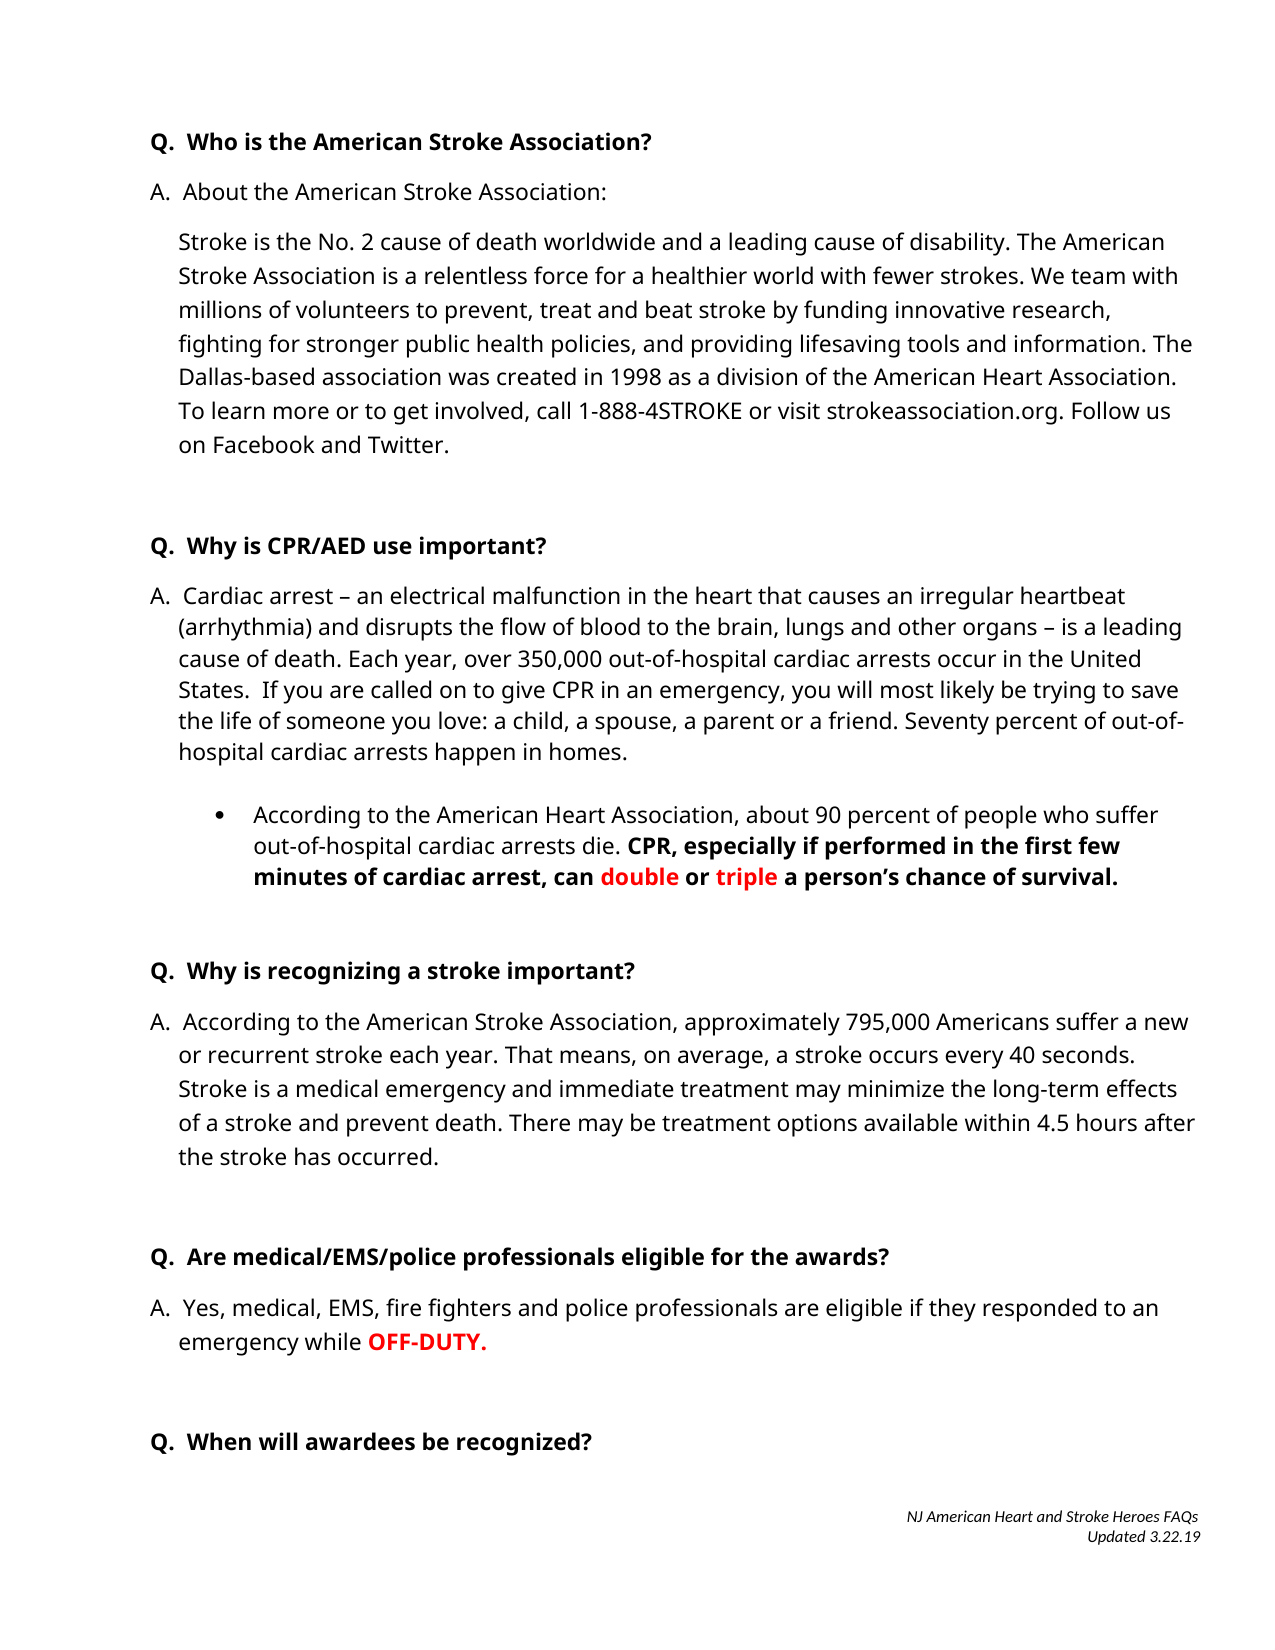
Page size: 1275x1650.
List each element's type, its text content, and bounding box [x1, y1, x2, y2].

text Q. Why is recognizing a stroke important? [150, 955, 1200, 986]
text A. According to the American Stroke Association, approximately 795,000 Americans suffer a new or recurrent stroke each year. That means, on average, a stroke occurs every 40 seconds. Stroke is a medical emergency and immediate treatment may minimize the long-term effects of a stroke and prevent death. There may be treatment options available within 4.5 hours after the stroke has occurred. [150, 1005, 1200, 1172]
text A. Cardiac arrest – an electrical malfunction in the heart that causes an irregular heartbeat (arrhythmia) and disrupts the flow of blood to the brain, lungs and other organs – is a leading cause of death. Each year, over 350,000 out-of-hospital cardiac arrests occur in the United States. If you are called on to give CPR in an emergency, you will most likely be trying to save the life of someone you love: a child, a spouse, a parent or a friend. Seventy percent of out-of-hospital cardiac arrests happen in homes. [150, 580, 1200, 767]
text Q. When will awardees be recognized? [150, 1426, 1200, 1457]
text Q. Why is CPR/AED use important? [150, 529, 1200, 561]
text Q. Are medical/EMS/police professionals eligible for the awards? [150, 1241, 1200, 1272]
text A. About the American Stroke Association: [150, 176, 1200, 207]
text Stroke is the No. 2 cause of death worldwide and a leading cause of disability. The American Stroke Association is a relentless force for a healthier world with fewer strokes. We team with millions of volunteers to prevent, treat and beat stroke by funding innovative research, fighting for stronger public health policies, and providing lifesaving tools and information. The Dallas-based association was created in 1998 as a division of the American Heart Association. To learn more or to get involved, call 1-888-4STROKE or visit strokeassociation.org. Follow us on Facebook and Twitter. [178, 226, 1200, 460]
list According to the American Heart Association, about 90 percent of people who suffer out-of-hospital cardiac arrests die. CPR, especially if performed in the first few minutes of cardiac arrest, can double or triple a person’s chance of survival. [216, 799, 1200, 892]
text Q. Who is the American Stroke Association? [150, 125, 1200, 157]
text A. Yes, medical, EMS, fire fighters and police professionals are eligible if they responded to an emergency while OFF-DUTY. [150, 1292, 1200, 1357]
